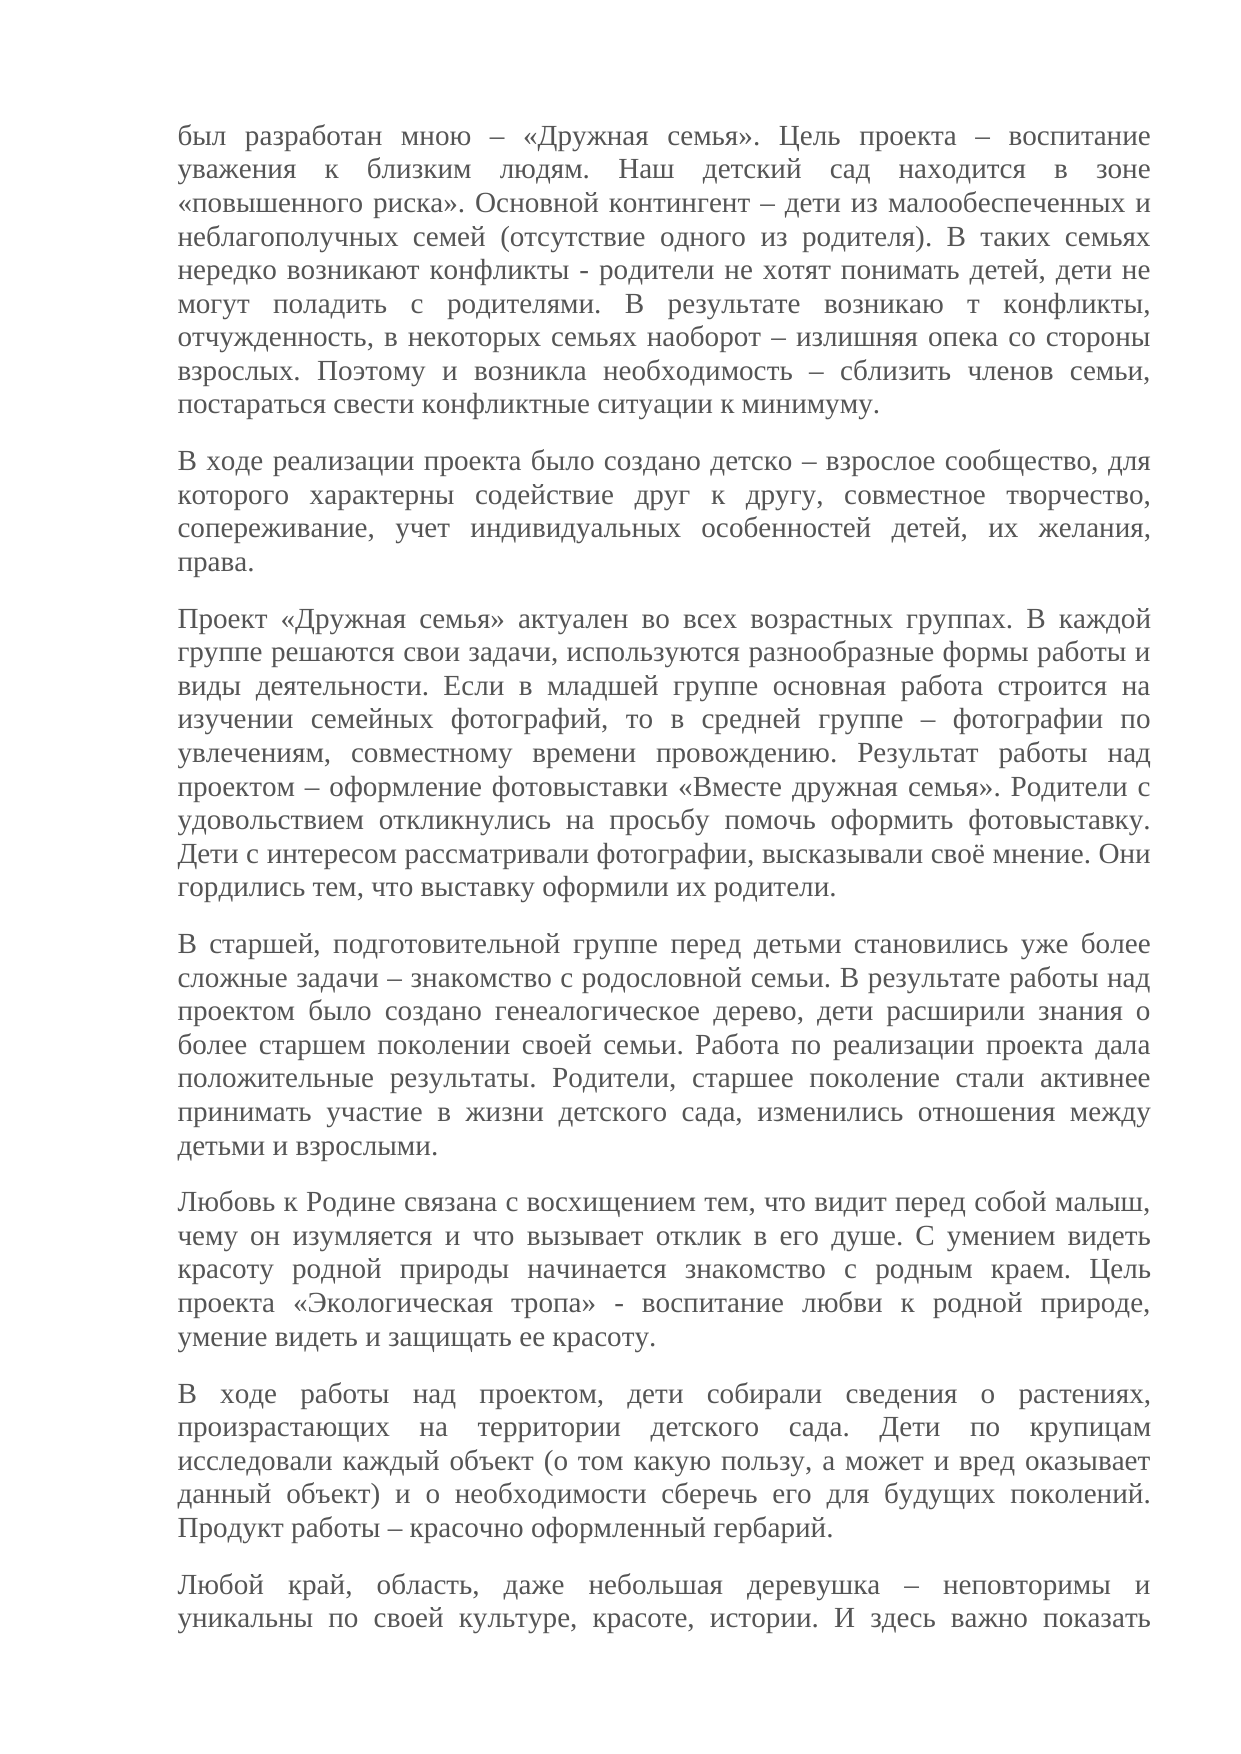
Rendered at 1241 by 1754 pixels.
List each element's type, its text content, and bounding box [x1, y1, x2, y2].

text В ходе реализации проекта было создано детско – взрослое сообщество, для которого характерны содействие друг к другу, совместное творчество, сопереживание, учет индивидуальных особенностей детей, их желания, права. [177, 443, 1152, 578]
text В старшей, подготовительной группе перед детьми становились уже более сложные задачи – знакомство с родословной семьи. В результате работы над проектом было создано генеалогическое дерево, дети расширили знания о более старшем поколении своей семьи. Работа по реализации проекта дала положительные результаты. Родители, старшее поколение стали активнее принимать участие в жизни детского сада, изменились отношения между детьми и взрослыми. [177, 926, 1152, 1161]
text Любовь к Родине связана с восхищением тем, что видит перед собой малыш, чему он изумляется и что вызывает отклик в его душе. С умением видеть красоту родной природы начинается знакомство с родным краем. Цель проекта «Экологическая тропа» - воспитание любви к родной природе, умение видеть и защищать ее красоту. [177, 1184, 1152, 1352]
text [177, 118, 1152, 420]
text В ходе работы над проектом, дети собирали сведения о растениях, произрастающих на территории детского сада. Дети по крупицам исследовали каждый объект (о том какую пользу, а может и вред оказывает данный объект) и о необходимости сберечь его для будущих поколений. Продукт работы – красочно оформленный гербарий. [177, 1376, 1152, 1543]
text Проект «Дружная семья» актуален во всех возрастных группах. В каждой группе решаются свои задачи, используются разнообразные формы работы и виды деятельности. Если в младшей группе основная работа строится на изучении семейных фотографий, то в средней группе – фотографии по увлечениям, совместному времени провождению. Результат работы над проектом – оформление фотовыставки «Вместе дружная семья». Родители с удовольствием откликнулись на просьбу помочь оформить фотовыставку. Дети с интересом рассматривали фотографии, высказывали своё мнение. Они гордились тем, что выставку оформили их родители. [177, 601, 1152, 903]
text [177, 1567, 1152, 1634]
